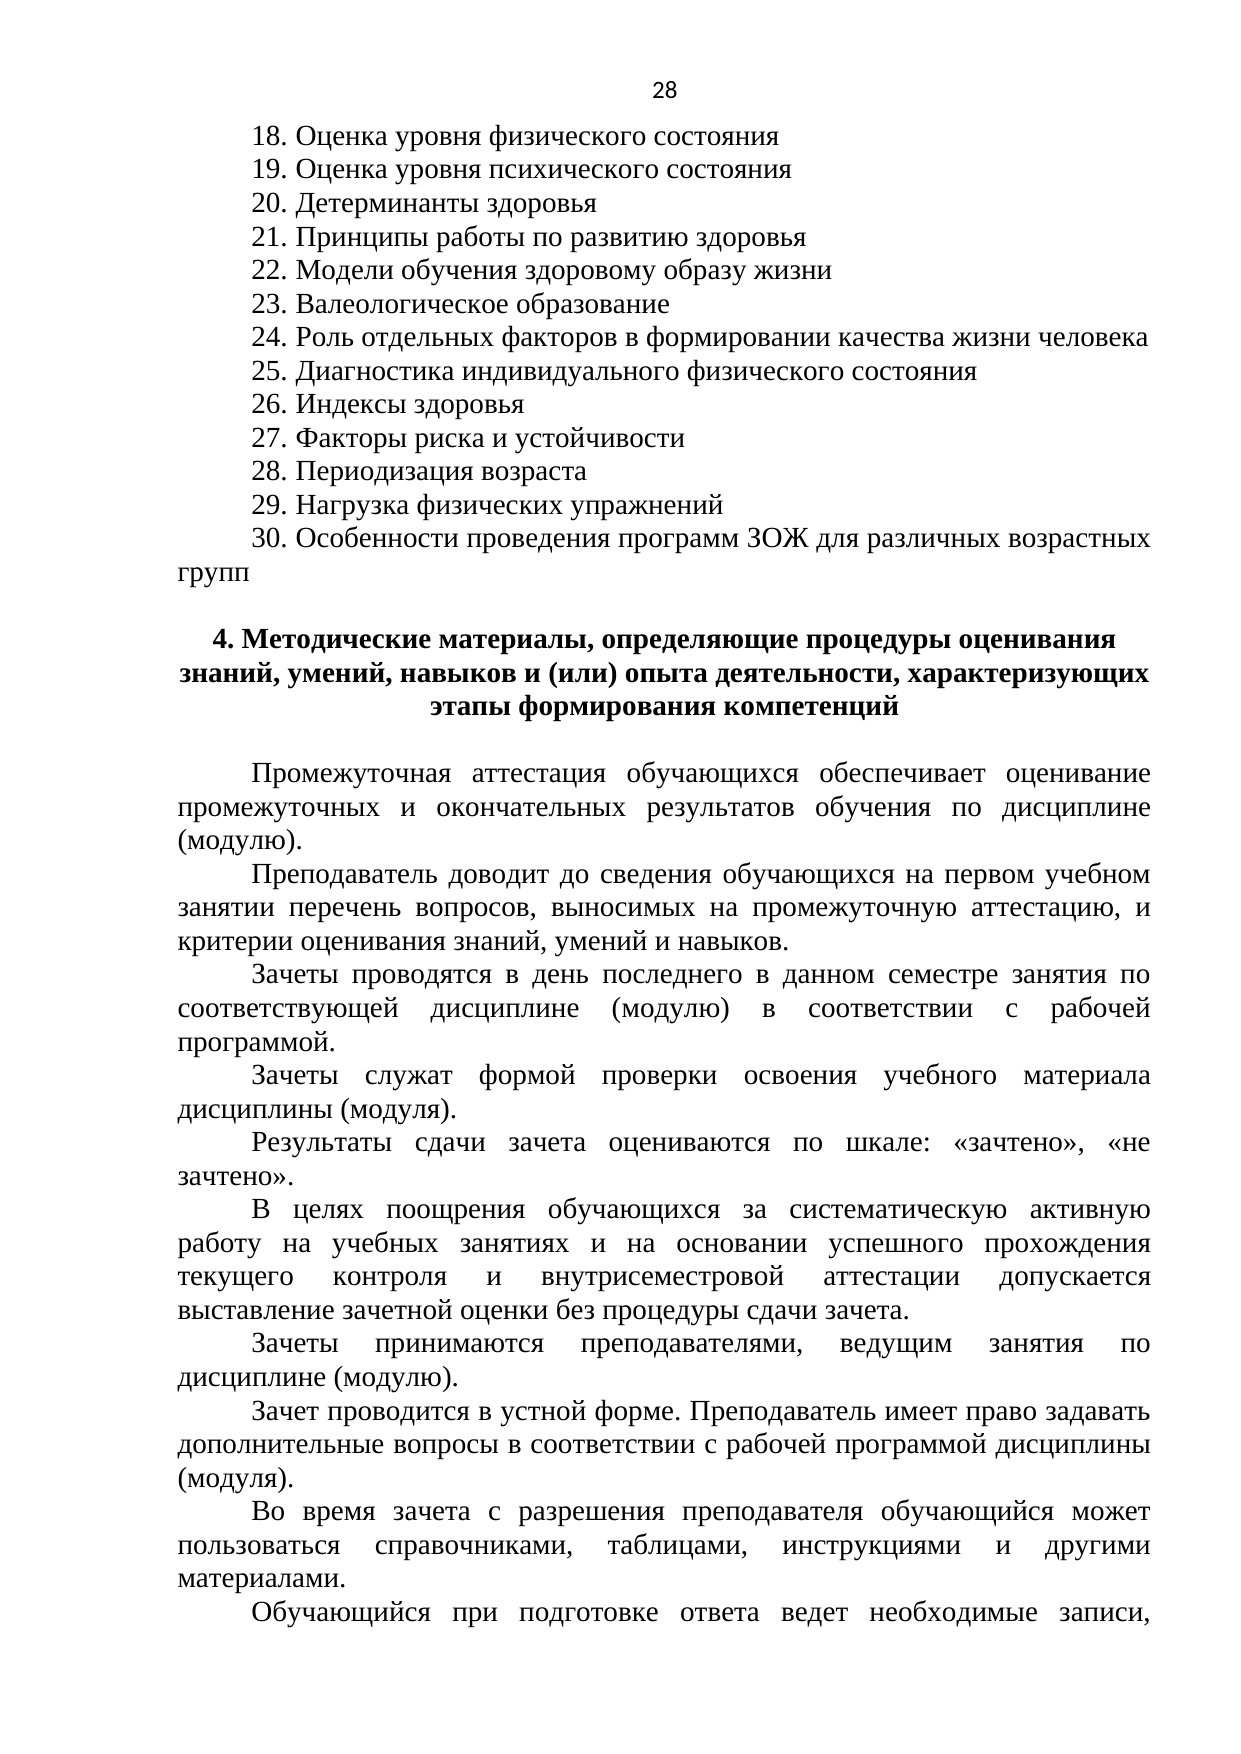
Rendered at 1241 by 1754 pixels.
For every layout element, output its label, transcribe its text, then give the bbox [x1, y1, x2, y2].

list Детерминанты здоровья [177, 185, 1152, 219]
text Зачеты проводятся в день последнего в данном семестре занятия по соответствующей дисциплине (модулю) в соответствии с рабочей программой. [177, 957, 1152, 1057]
list Роль отдельных факторов в формировании качества жизни человека [177, 319, 1152, 353]
list Нагрузка физических упражнений [177, 487, 1152, 521]
text Преподаватель доводит до сведения обучающихся на первом учебном занятии перечень вопросов, выносимых на промежуточную аттестацию, и критерии оценивания знаний, умений и навыков. [177, 856, 1152, 957]
text Зачеты служат формой проверки освоения учебного материала дисциплины (модуля). [177, 1057, 1152, 1124]
list Периодизация возраста [177, 453, 1152, 487]
text Во время зачета с разрешения преподавателя обучающийся может пользоваться справочниками, таблицами, инструкциями и другими материалами. [177, 1493, 1152, 1594]
text В целях поощрения обучающихся за систематическую активную работу на учебных занятиях и на основании успешного прохождения текущего контроля и внутрисеместровой аттестации допускается выставление зачетной оценки без процедуры сдачи зачета. [177, 1191, 1152, 1326]
list Валеологическое образование [177, 286, 1152, 319]
text 4. Методические материалы, определяющие процедуры оценивания знаний, умений, навыков и (или) опыта деятельности, характеризующих этапы формирования компетенций [177, 621, 1152, 722]
list Оценка уровня физического состояния [177, 118, 1152, 152]
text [177, 1594, 1152, 1627]
list Факторы риска и устойчивости [177, 420, 1152, 453]
list Модели обучения здоровому образу жизни [177, 252, 1152, 286]
list Принципы работы по развитию здоровья [177, 219, 1152, 252]
text Результаты сдачи зачета оцениваются по шкале: «зачтено», «не зачтено». [177, 1124, 1152, 1191]
list Диагностика индивидуального физического состояния [177, 353, 1152, 386]
list Оценка уровня психического состояния [177, 152, 1152, 185]
list Особенности проведения программ ЗОЖ для различных возрастных групп [177, 521, 1152, 588]
list Индексы здоровья [177, 386, 1152, 420]
text Промежуточная аттестация обучающихся обеспечивает оценивание промежуточных и окончательных результатов обучения по дисциплине (модулю). [177, 755, 1152, 856]
text Зачеты принимаются преподавателями, ведущим занятия по дисциплине (модулю). [177, 1326, 1152, 1393]
text Зачет проводится в устной форме. Преподаватель имеет право задавать дополнительные вопросы в соответствии с рабочей программой дисциплины (модуля). [177, 1393, 1152, 1493]
